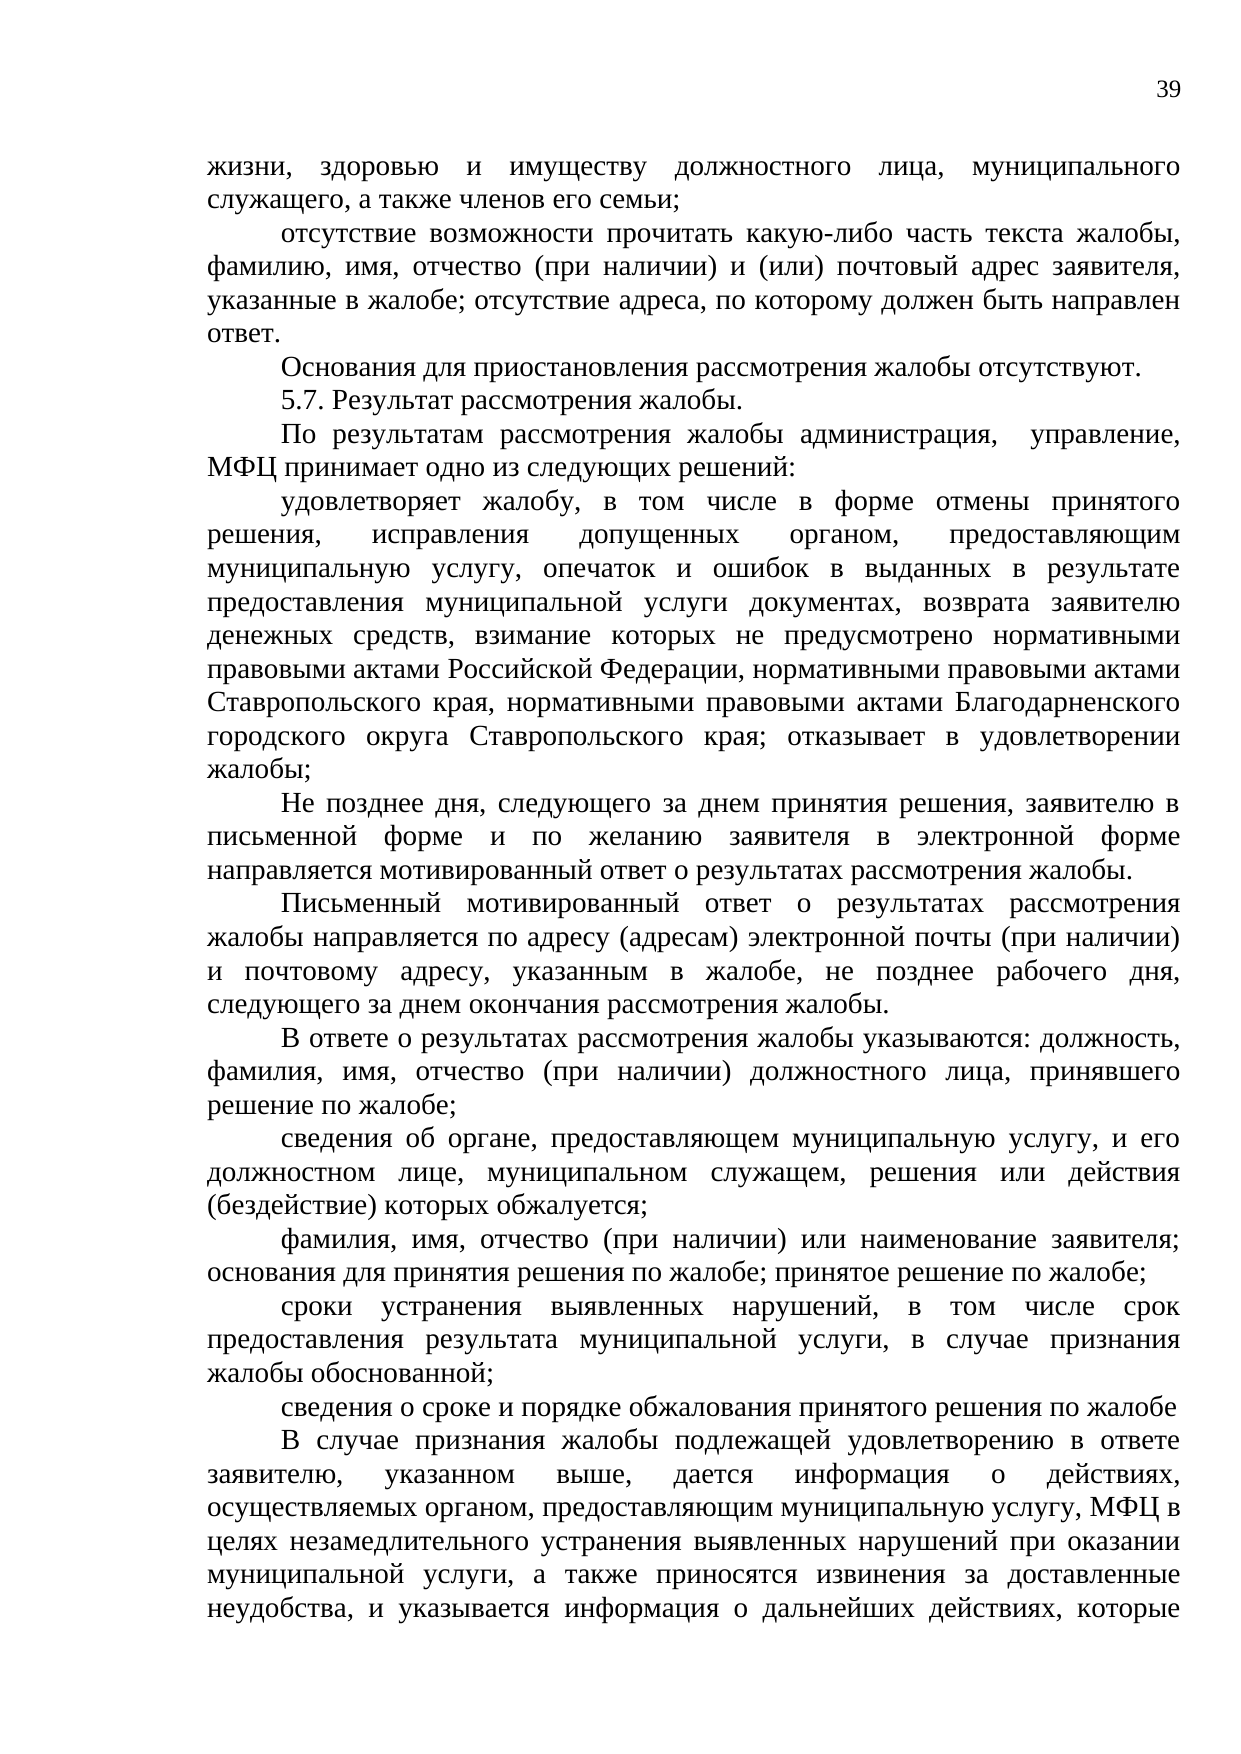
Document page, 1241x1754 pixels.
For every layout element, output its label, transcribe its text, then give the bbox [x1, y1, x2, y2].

text 5.7. Результат рассмотрения жалобы. [207, 382, 1181, 416]
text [207, 148, 1181, 215]
text сроки устранения выявленных нарушений, в том числе срок предоставления результата муниципальной услуги, в случае признания жалобы обоснованной; [207, 1288, 1181, 1389]
text Письменный мотивированный ответ о результатах рассмотрения жалобы направляется по адресу (адресам) электронной почты (при наличии) и почтовому адресу, указанным в жалобе, не позднее рабочего дня, следующего за днем окончания рассмотрения жалобы. [207, 886, 1181, 1020]
text Основания для приостановления рассмотрения жалобы отсутствуют. [207, 349, 1181, 382]
text сведения о сроке и порядке обжалования принятого решения по жалобе [207, 1389, 1181, 1422]
text В ответе о результатах рассмотрения жалобы указываются: должность, фамилия, имя, отчество (при наличии) должностного лица, принявшего решение по жалобе; [207, 1020, 1181, 1120]
text удовлетворяет жалобу, в том числе в форме отмены принятого решения, исправления допущенных органом, предоставляющим муниципальную услугу, опечаток и ошибок в выданных в результате предоставления муниципальной услуги документах, возврата заявителю денежных средств, взимание которых не предусмотрено нормативными правовыми актами Российской Федерации, нормативными правовыми актами Ставропольского края, нормативными правовыми актами Благодарненского городского округа Ставропольского края; отказывает в удовлетворении жалобы; [207, 483, 1181, 785]
text фамилия, имя, отчество (при наличии) или наименование заявителя; основания для принятия решения по жалобе; принятое решение по жалобе; [207, 1221, 1181, 1288]
text отсутствие возможности прочитать какую-либо часть текста жалобы, фамилию, имя, отчество (при наличии) и (или) почтовый адрес заявителя, указанные в жалобе; отсутствие адреса, по которому должен быть направлен ответ. [207, 215, 1181, 349]
text По результатам рассмотрения жалобы администрация, управление, МФЦ принимает одно из следующих решений: [207, 416, 1181, 483]
text сведения об органе, предоставляющем муниципальную услугу, и его должностном лице, муниципальном служащем, решения или действия (бездействие) которых обжалуется; [207, 1120, 1181, 1221]
text Не позднее дня, следующего за днем принятия решения, заявителю в письменной форме и по желанию заявителя в электронной форме направляется мотивированный ответ о результатах рассмотрения жалобы. [207, 785, 1181, 886]
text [207, 1422, 1181, 1623]
